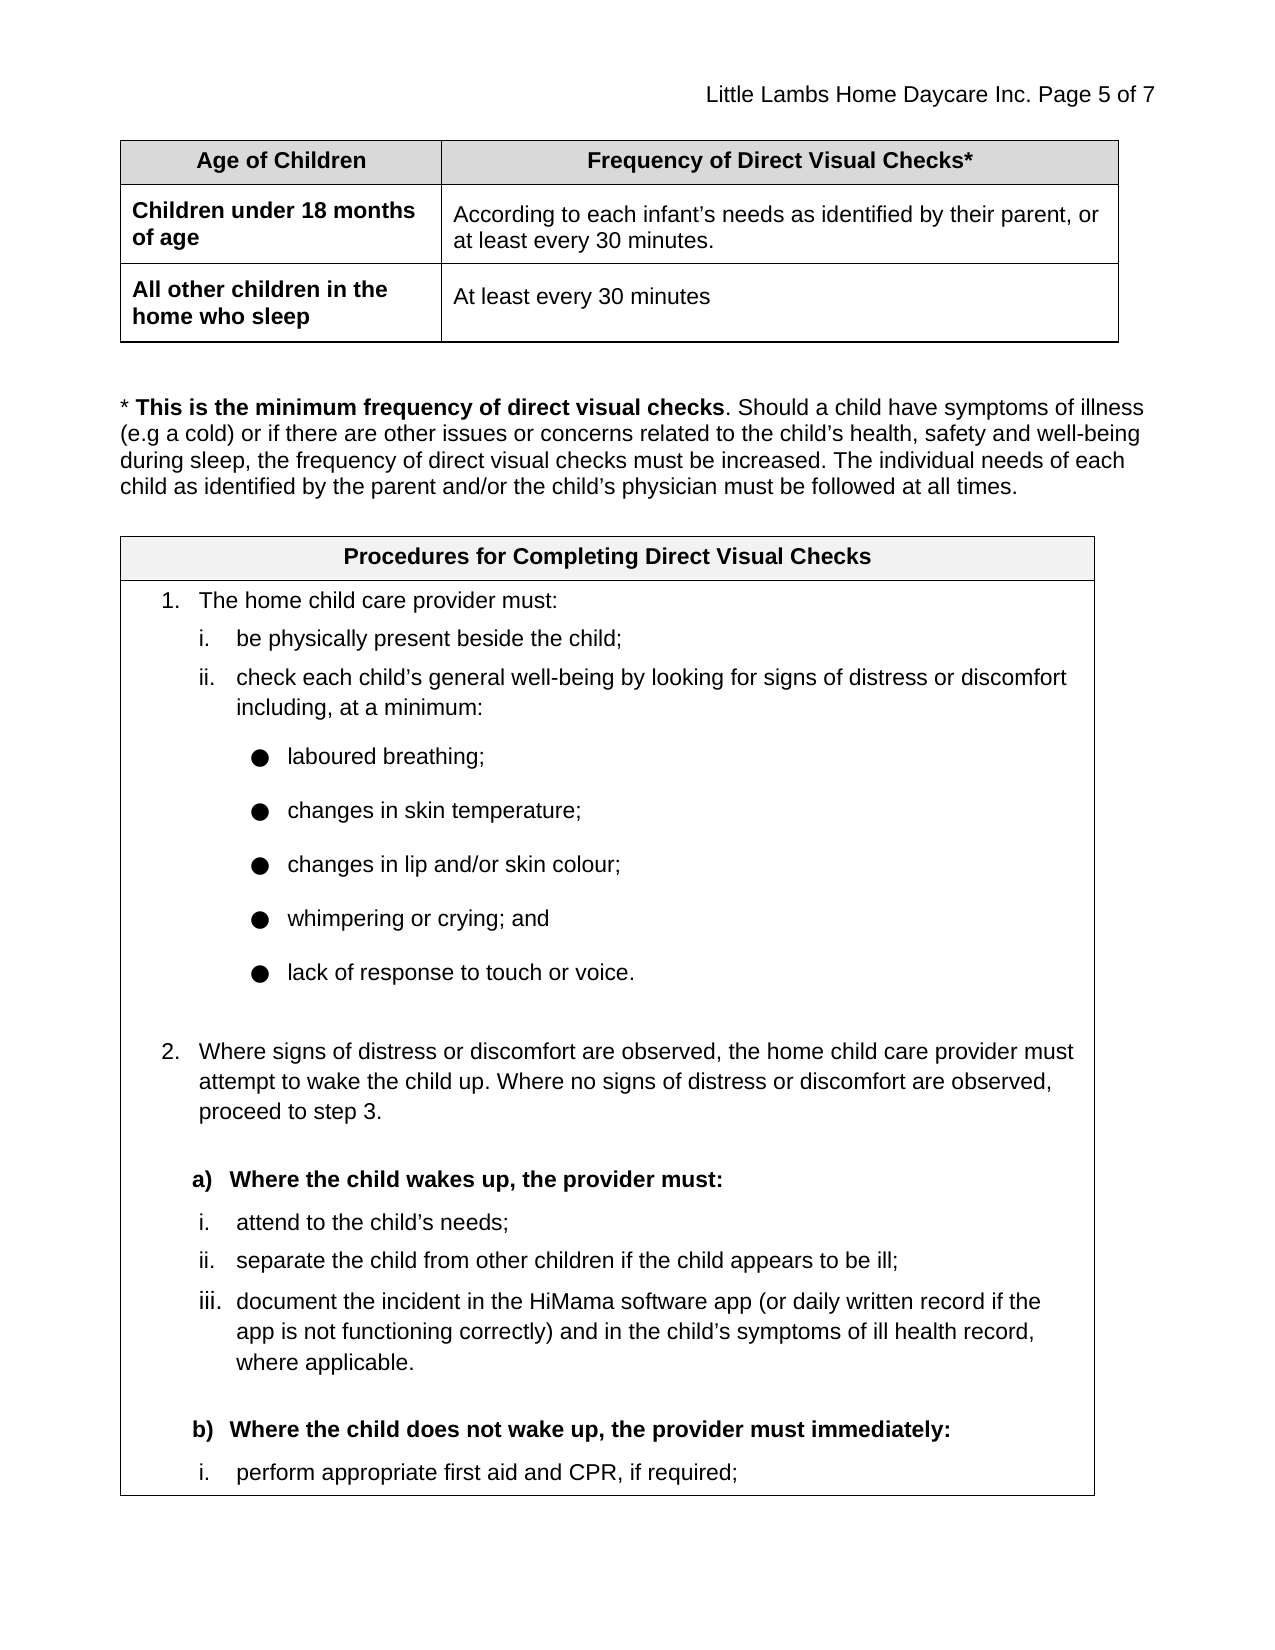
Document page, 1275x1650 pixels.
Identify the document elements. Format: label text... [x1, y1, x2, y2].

table_header Procedures for Completing Direct Visual Checks [121, 537, 1094, 579]
text * This is the minimum frequency of direct visual checks. Should a child have symptoms of illness (e.g a cold) or if there are other issues or concerns related to the child’s health, safety and well-being during sleep, the frequency of direct visual checks must be increased. The individual needs of each child as identified by the parent and/or the child’s physician must be followed at all times. [120, 394, 1155, 499]
table_header Frequency of Direct Visual Checks* [442, 141, 1118, 184]
table_cell According to each infant’s needs as identified by their parent, or at least every 30 minutes. [442, 185, 1118, 263]
table_cell The home child care provider must: be physically present beside the child; check each child’s general well-being by looking for signs of distress or discomfort including, at a minimum: laboured breathing; changes in skin temperature; changes in lip and/or skin colour; whimpering or crying; and lack of response to touch or voice. Where signs of distress or discomfort are observed, the home child care provider must attempt to wake the child up. Where no signs of distress or discomfort are observed, proceed to step 3. Where the child wakes up, the provider must: attend to the child’s needs; separate the child from other children if the child appears to be ill; document the incident in the HiMama software app (or daily written record if the app is not functioning correctly) and in the child’s symptoms of ill health record, where applicable. Where the child does not wake up, the provider must immediately: perform appropriate first aid and CPR, if required; inform other persons in the home of the situation, if appropriate; contact emergency services or, where possible, direct another individual to contact emergency services; separate the child from other children or vice versa if the child appears to be ill; contact the parent; and inform the home child care agency of the situation. Where the child must be taken home or to the hospital, the provider or home child care agency must immediately: contact the child’s parent to inform them of the situation and next steps. Where the child’s condition has stabilized, and/or after the child has been taken home and/or to the hospital, the provider and the home child care agency must: follow the serious occurrence policies and procedures, where applicable; document the incident in the child’s HiMama app or daily written record via journal if the app is unavailable; and document the child’s symptoms of illness in the child’s records. The provider must: adjust blankets as needed; ensure the child’s head is not covered; ensure there are no other risks of suffocation present; and document the date and time of direct visual checks on each child’s HiMama profile or in the providers daily written record journal if the app is not accessible due to technical difficulties. . [121, 581, 1094, 1495]
table_header Age of Children [121, 141, 441, 184]
table_cell Children under 18 months of age [121, 185, 441, 263]
table_cell All other children in the home who sleep [121, 264, 441, 341]
table_cell At least every 30 minutes [442, 264, 1118, 341]
